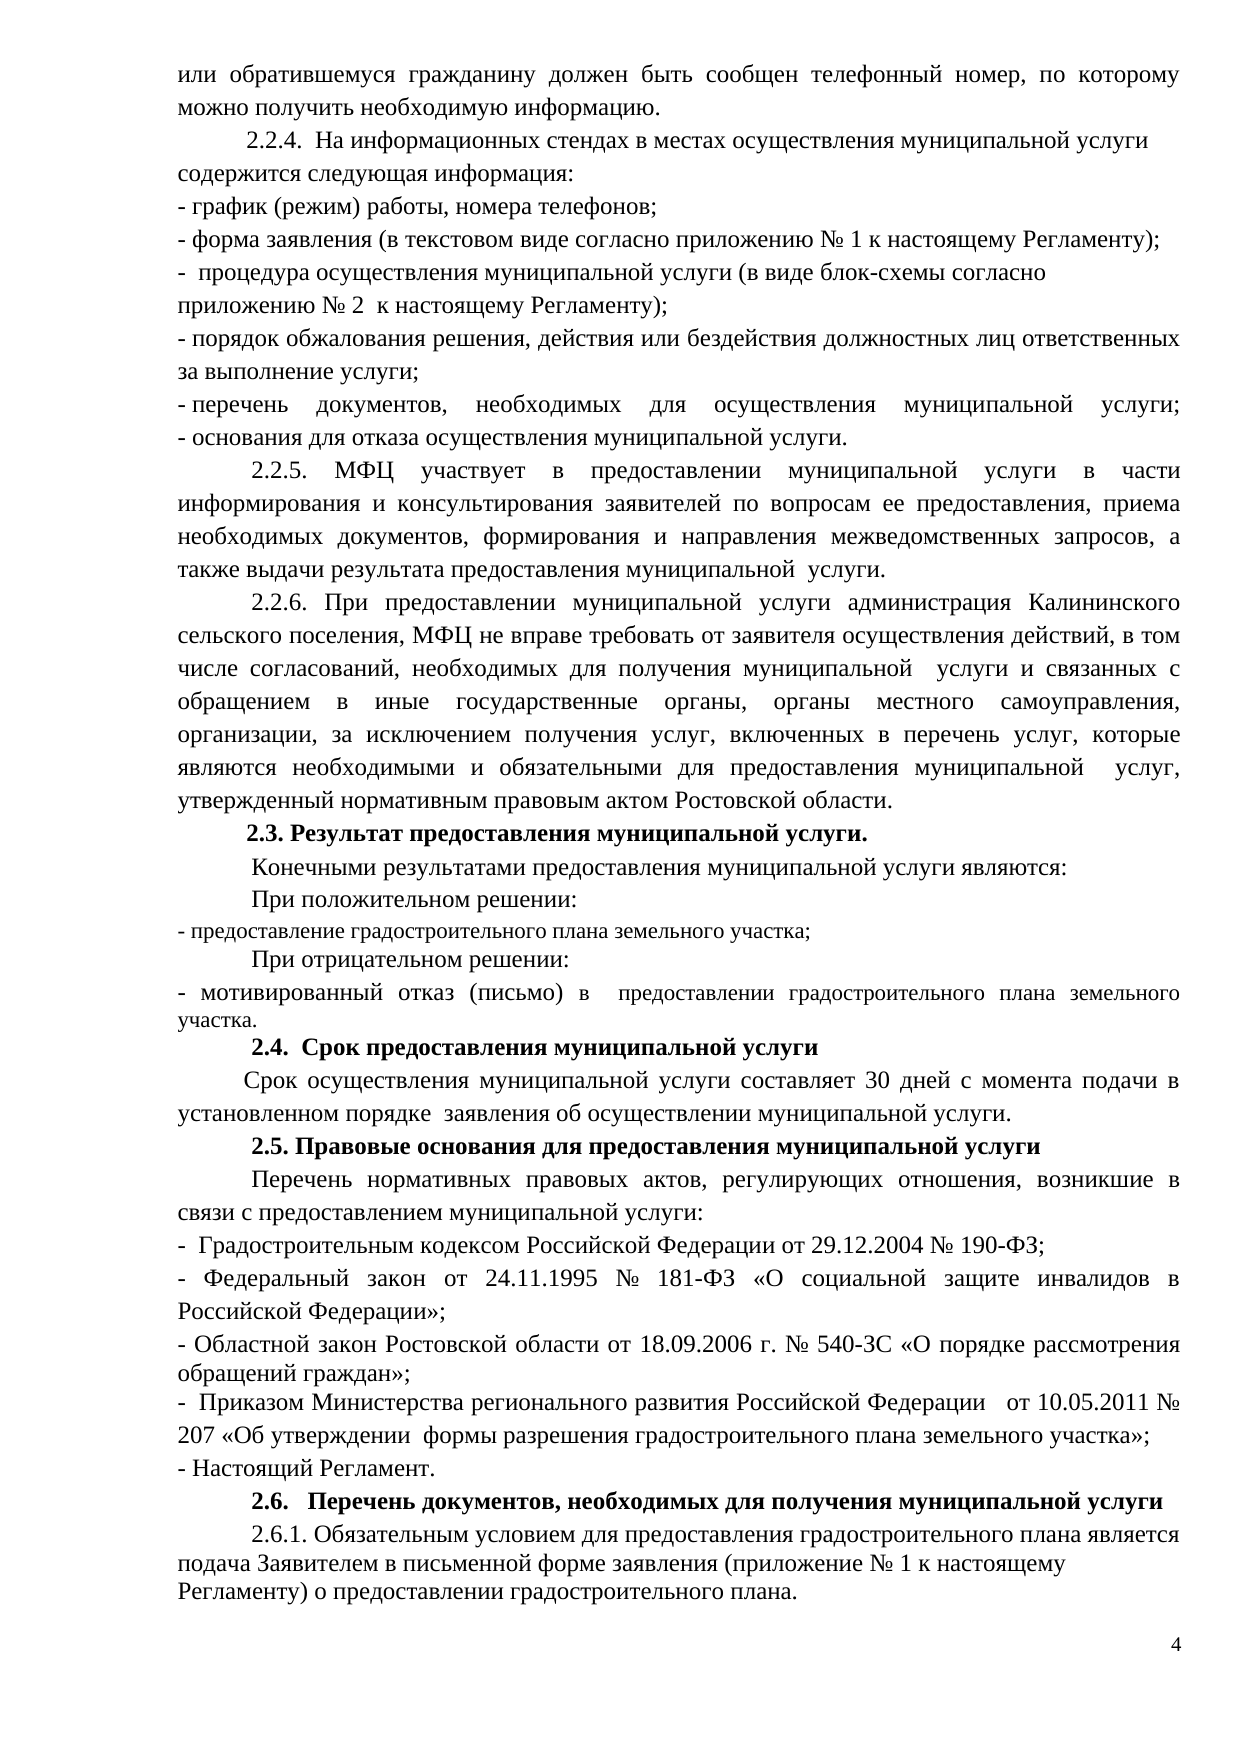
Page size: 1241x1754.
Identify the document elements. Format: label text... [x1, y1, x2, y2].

text 2.6. Перечень документов, необходимых для получения муниципальной услуги [177, 1486, 1181, 1514]
text 2.2.6. При предоставлении муниципальной услуги администрация Калининского сельского поселения, МФЦ не вправе требовать от заявителя осуществления действий, в том числе согласований, необходимых для получения муниципальной услуги и связанных с обращением в иные государственные органы, органы местного самоуправления, организации, за исключением получения услуг, включенных в перечень услуг, которые являются необходимыми и обязательными для предоставления муниципальной услуг, утвержденный нормативным правовым актом Ростовской области. [177, 587, 1181, 814]
text 2.5. Правовые основания для предоставления муниципальной услуги [177, 1131, 1181, 1160]
text Перечень нормативных правовых актов, регулирующих отношения, возникшие в связи с предоставлением муниципальной услуги: [177, 1164, 1181, 1226]
text - порядок обжалования решения, действия или бездействия должностных лиц ответственных за выполнение услуги; [177, 323, 1181, 385]
text 2.2.5. МФЦ участвует в предоставлении муниципальной услуги в части информирования и консультирования заявителей по вопросам ее предоставления, приема необходимых документов, формирования и направления межведомственных запросов, а также выдачи результата предоставления муниципальной услуги. [177, 455, 1181, 583]
text 2.2.4. На информационных стендах в местах осуществления муниципальной услуги содержится следующая информация: - график (режим) работы, номера телефонов; - форма заявления (в текстовом виде согласно приложению № 1 к настоящему Регламенту); - процедура осуществления муниципальной услуги (в виде блок-схемы согласно приложению № 2 к настоящему Регламенту); [177, 125, 1181, 319]
text 2.4. Срок предоставления муниципальной услуги [177, 1032, 1181, 1061]
text Срок осуществления муниципальной услуги составляет 30 дней с момента подачи в установленном порядке заявления об осуществлении муниципальной услуги. [177, 1065, 1181, 1127]
text 2.3. Результат предоставления муниципальной услуги. [177, 818, 1181, 847]
text Конечными результатами предоставления муниципальной услуги являются: [177, 852, 1181, 880]
text - предоставление градостроительного плана земельного участка; [177, 918, 1181, 944]
text - перечень документов, необходимых для осуществления муниципальной услуги; - основания для отказа осуществления муниципальной услуги. [177, 389, 1181, 451]
text При отрицательном решении: [177, 944, 1181, 973]
text - Настоящий Регламент. [177, 1453, 1181, 1482]
text При положительном решении: [177, 884, 1181, 913]
text 2.6.1. Обязательным условием для предоставления градостроительного плана является подача Заявителем в письменной форме заявления (приложение № 1 к настоящему Регламенту) о предоставлении градостроительного плана. [177, 1519, 1181, 1605]
text - Градостроительным кодексом Российской Федерации от 29.12.2004 № 190-ФЗ; [177, 1230, 1181, 1259]
text - мотивированный отказ (письмо) в предоставлении градостроительного плана земельного участка. [177, 977, 1181, 1032]
text - Федеральный закон от 24.11.1995 № 181-ФЗ «О социальной защите инвалидов в Российской Федерации»; [177, 1263, 1181, 1325]
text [177, 59, 1181, 121]
text - Приказом Министерства регионального развития Российской Федерации от 10.05.2011 № 207 «Об утверждении формы разрешения градостроительного плана земельного участка»; [177, 1387, 1181, 1448]
text - Областной закон Ростовской области от 18.09.2006 г. № 540-ЗС «О порядке рассмотрения обращений граждан»; [177, 1329, 1181, 1387]
